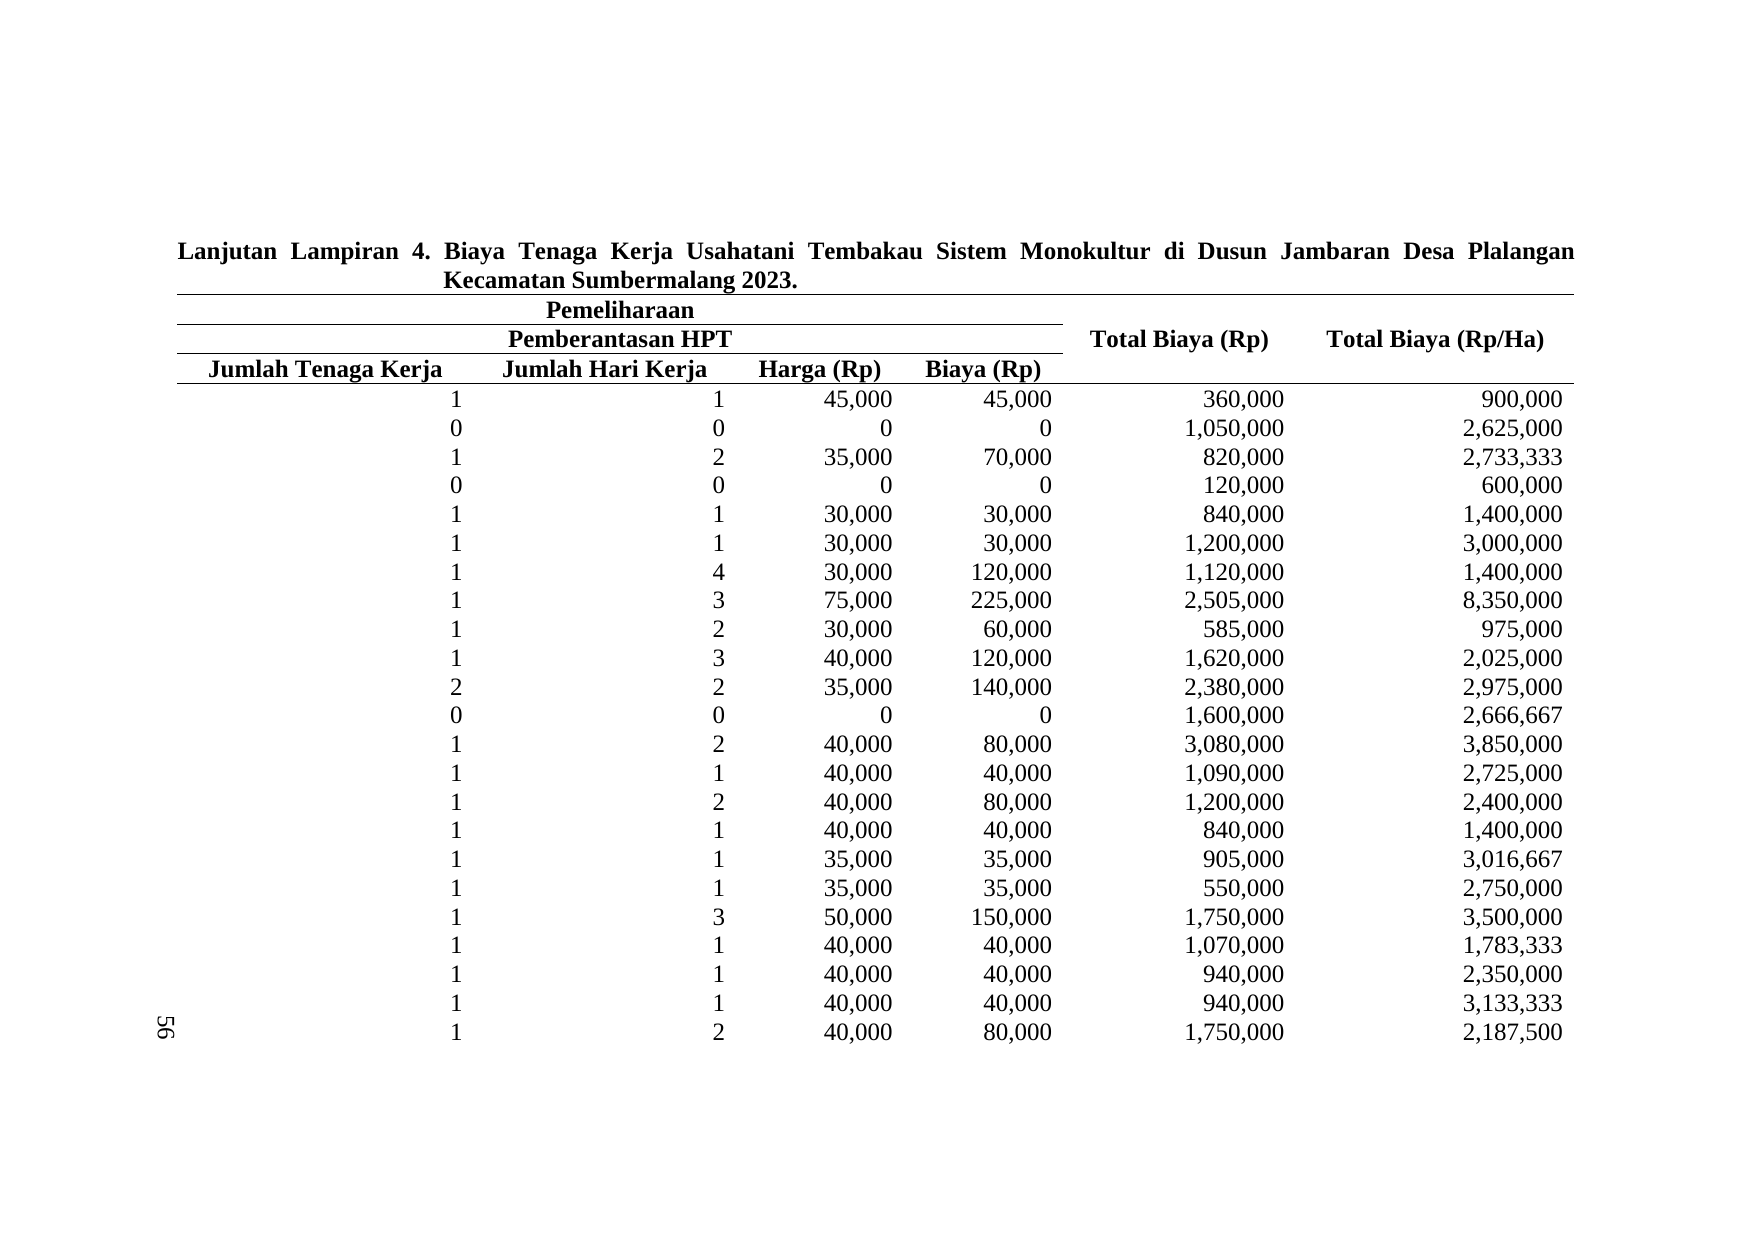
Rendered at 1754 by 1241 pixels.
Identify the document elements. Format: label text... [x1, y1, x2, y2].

text Lanjutan Lampiran 4. Biaya Tenaga Kerja Usahatani Tembakau Sistem Monokultur di Dusun Jambaran Desa Plalangan Kecamatan Sumbermalang 2023. [177, 236, 1577, 294]
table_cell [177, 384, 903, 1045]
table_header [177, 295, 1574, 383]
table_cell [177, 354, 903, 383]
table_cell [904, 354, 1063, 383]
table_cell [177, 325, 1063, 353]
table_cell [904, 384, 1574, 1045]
